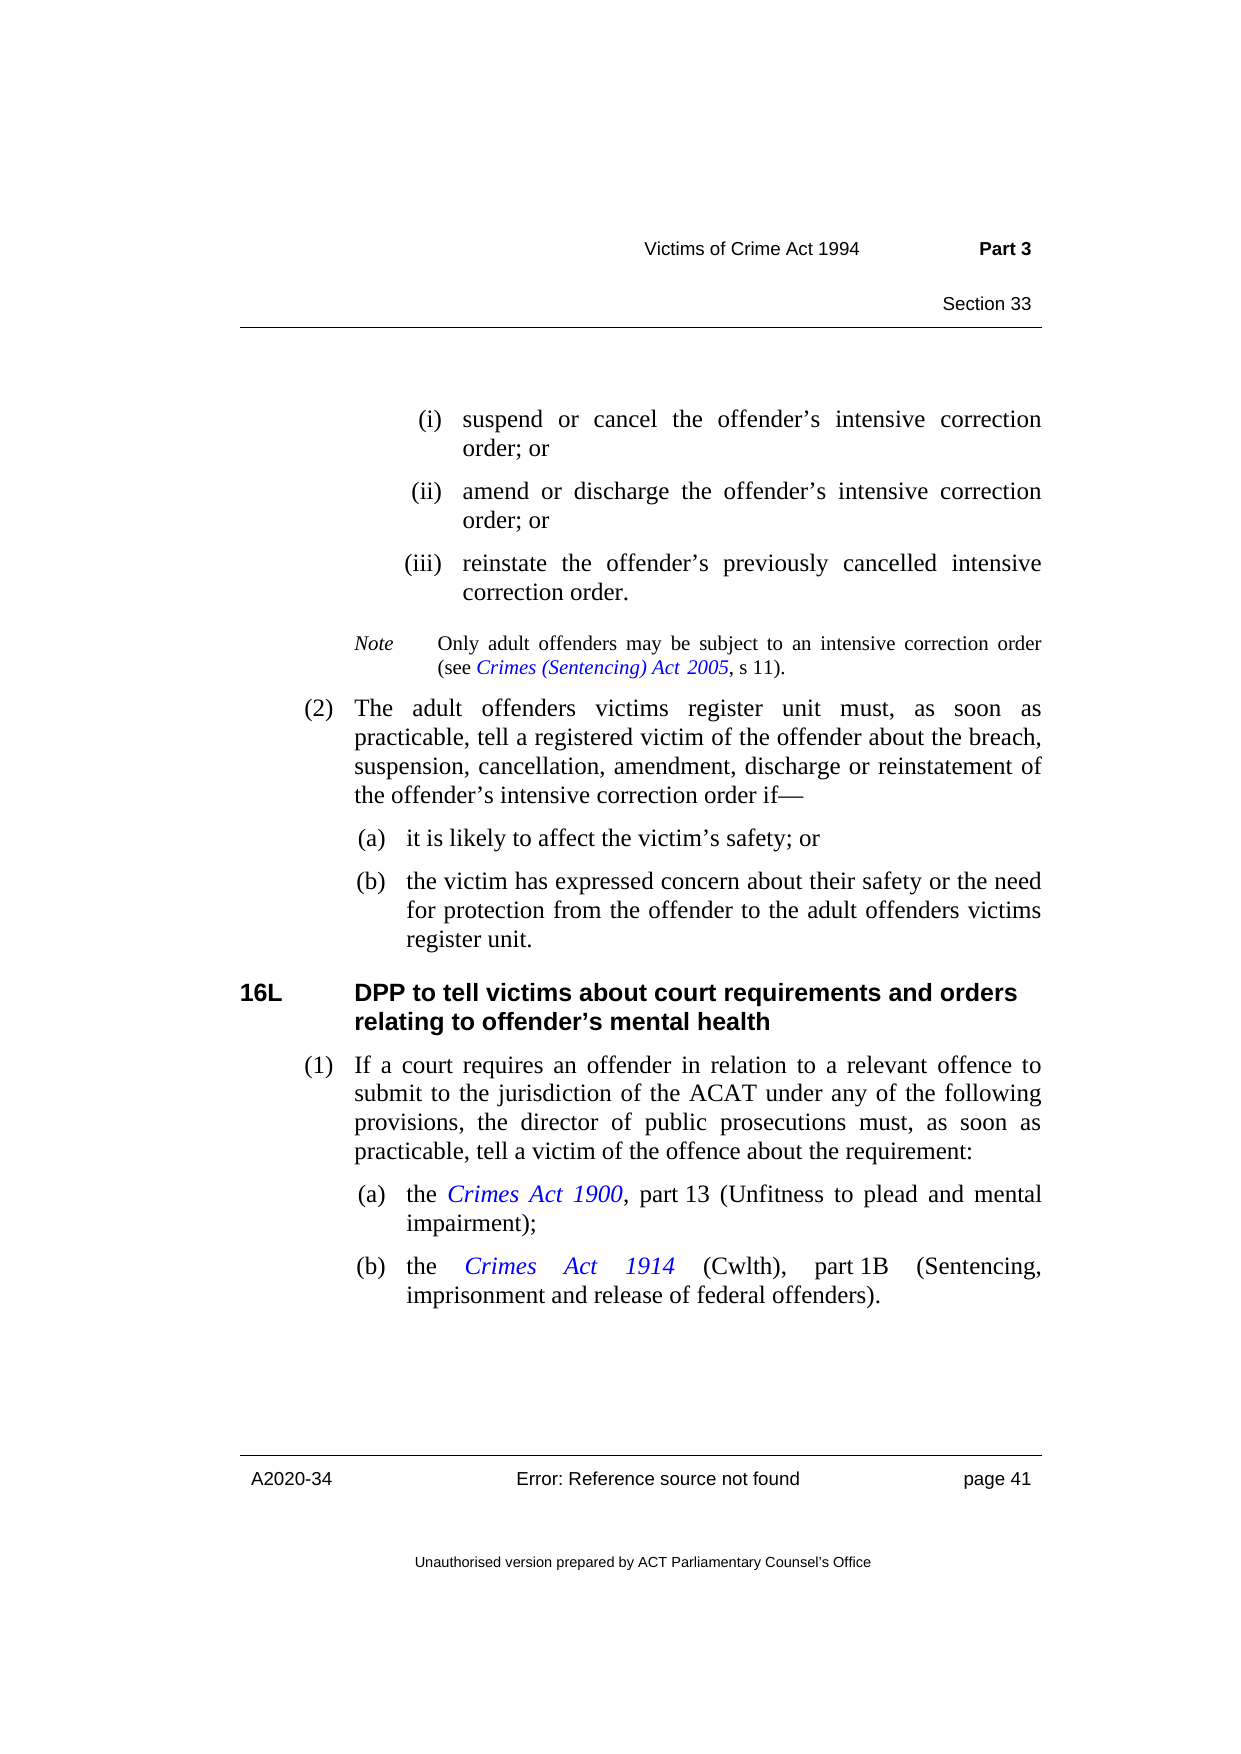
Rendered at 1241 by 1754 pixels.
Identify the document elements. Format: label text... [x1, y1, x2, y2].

text (1) If a court requires an offender in relation to a relevant offence to submit to the jurisdiction of the ACAT under any of the following provisions, the director of public prosecutions must, as soon as practicable, tell a victim of the offence about the requirement: [239, 1050, 1042, 1165]
text (iii) reinstate the offender’s previously cancelled intensive correction order. [239, 548, 1042, 606]
text (i) suspend or cancel the offender’s intensive correction order; or [239, 404, 1042, 462]
text (b) the victim has expressed concern about their safety or the need for protection from the offender to the adult offenders victims register unit. [239, 866, 1042, 953]
text (a) it is likely to affect the victim’s safety; or [239, 823, 1042, 852]
text Note Only adult offenders may be subject to an intensive correction order (see Crimes (Sentencing) Act 2005, s 11). [354, 631, 1042, 679]
text 16L DPP to tell victims about court requirements and orders relating to offender’s mental health [239, 978, 1042, 1035]
text (a) the Crimes Act 1900, part 13 (Unfitness to plead and mental impairment); [239, 1179, 1042, 1237]
text (ii) amend or discharge the offender’s intensive correction order; or [239, 476, 1042, 534]
text (2) The adult offenders victims register unit must, as soon as practicable, tell a registered victim of the offender about the breach, suspension, cancellation, amendment, discharge or reinstatement of the offender’s intensive correction order if— [239, 693, 1042, 808]
text (b) the Crimes Act 1914 (Cwlth), part 1B (Sentencing, imprisonment and release of federal offenders). [239, 1251, 1042, 1309]
